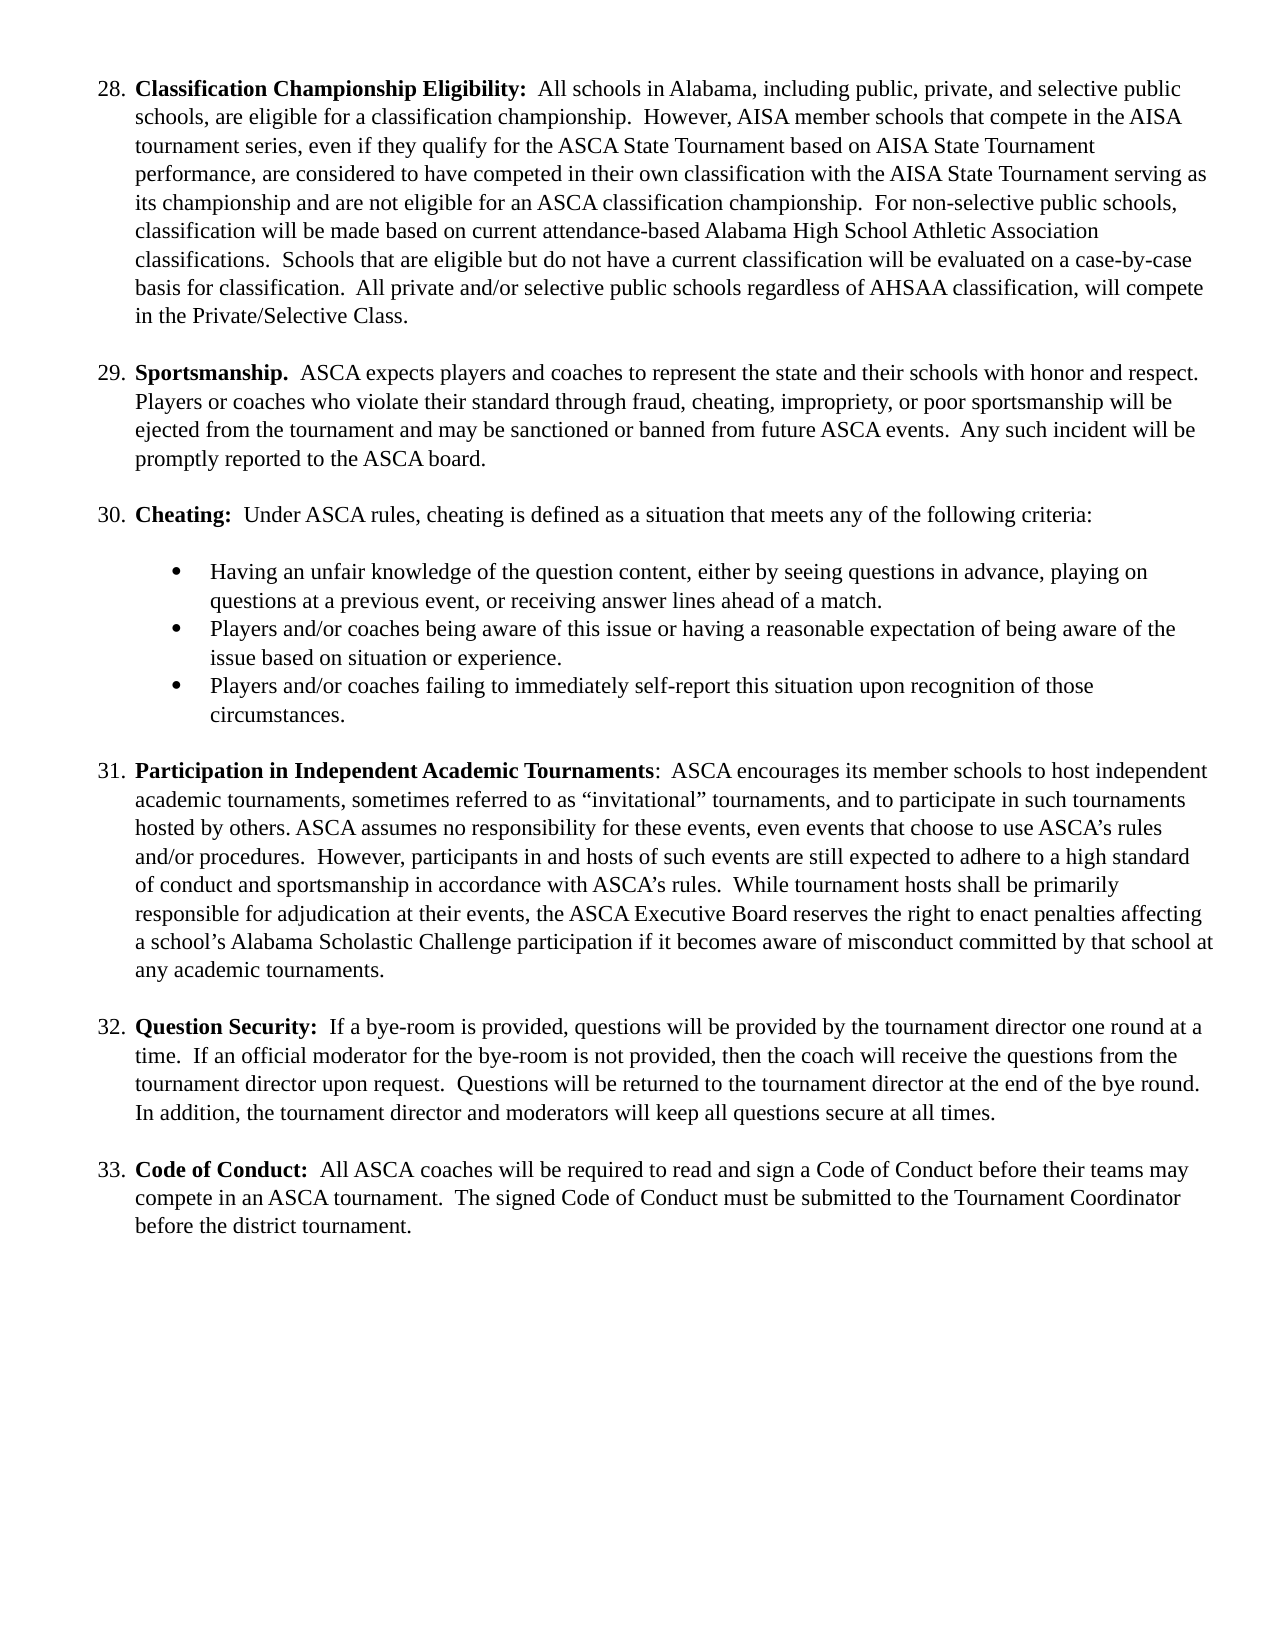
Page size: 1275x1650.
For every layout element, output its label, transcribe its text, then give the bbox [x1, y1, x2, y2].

list Players and/or coaches being aware of this issue or having a reasonable expectation of being aware of the issue based on situation or experience. [172, 615, 1215, 670]
list Cheating: Under ASCA rules, cheating is defined as a situation that meets any of the following criteria: [97, 502, 1215, 528]
list Question Security: If a bye-room is provided, questions will be provided by the tournament director one round at a time. If an official moderator for the bye-room is not provided, then the coach will receive the questions from the tournament director upon request. Questions will be returned to the tournament director at the end of the bye round. In addition, the tournament director and moderators will keep all questions secure at all times. [97, 1013, 1215, 1125]
list Sportsmanship. ASCA expects players and coaches to represent the state and their schools with honor and respect. Players or coaches who violate their standard through fraud, cheating, impropriety, or poor sportsmanship will be ejected from the tournament and may be sanctioned or banned from future ASCA events. Any such incident will be promptly reported to the ASCA board. [97, 359, 1215, 471]
list Having an unfair knowledge of the question content, either by seeing questions in advance, playing on questions at a previous event, or receiving answer lines ahead of a match. [172, 558, 1215, 613]
list Players and/or coaches failing to immediately self-report this situation upon recognition of those circumstances. [172, 672, 1215, 727]
list Code of Conduct: All ASCA coaches will be required to read and sign a Code of Conduct before their teams may compete in an ASCA tournament. The signed Code of Conduct must be submitted to the Tournament Coordinator before the district tournament. [97, 1156, 1215, 1239]
list Classification Championship Eligibility: All schools in Alabama, including public, private, and selective public schools, are eligible for a classification championship. However, AISA member schools that compete in the AISA tournament series, even if they qualify for the ASCA State Tournament based on AISA State Tournament performance, are considered to have competed in their own classification with the AISA State Tournament serving as its championship and are not eligible for an ASCA classification championship. For non-selective public schools, classification will be made based on current attendance-based Alabama High School Athletic Association classifications. Schools that are eligible but do not have a current classification will be evaluated on a case-by-case basis for classification. All private and/or selective public schools regardless of AHSAA classification, will compete in the Private/Selective Class. [97, 75, 1215, 329]
list Participation in Independent Academic Tournaments: ASCA encourages its member schools to host independent academic tournaments, sometimes referred to as “invitational” tournaments, and to participate in such tournaments hosted by others. ASCA assumes no responsibility for these events, even events that choose to use ASCA’s rules and/or procedures. However, participants in and hosts of such events are still expected to adhere to a high standard of conduct and sportsmanship in accordance with ASCA’s rules. While tournament hosts shall be primarily responsible for adjudication at their events, the ASCA Executive Board reserves the right to enact penalties affecting a school’s Alabama Scholastic Challenge participation if it becomes aware of misconduct committed by that school at any academic tournaments. [97, 757, 1215, 983]
